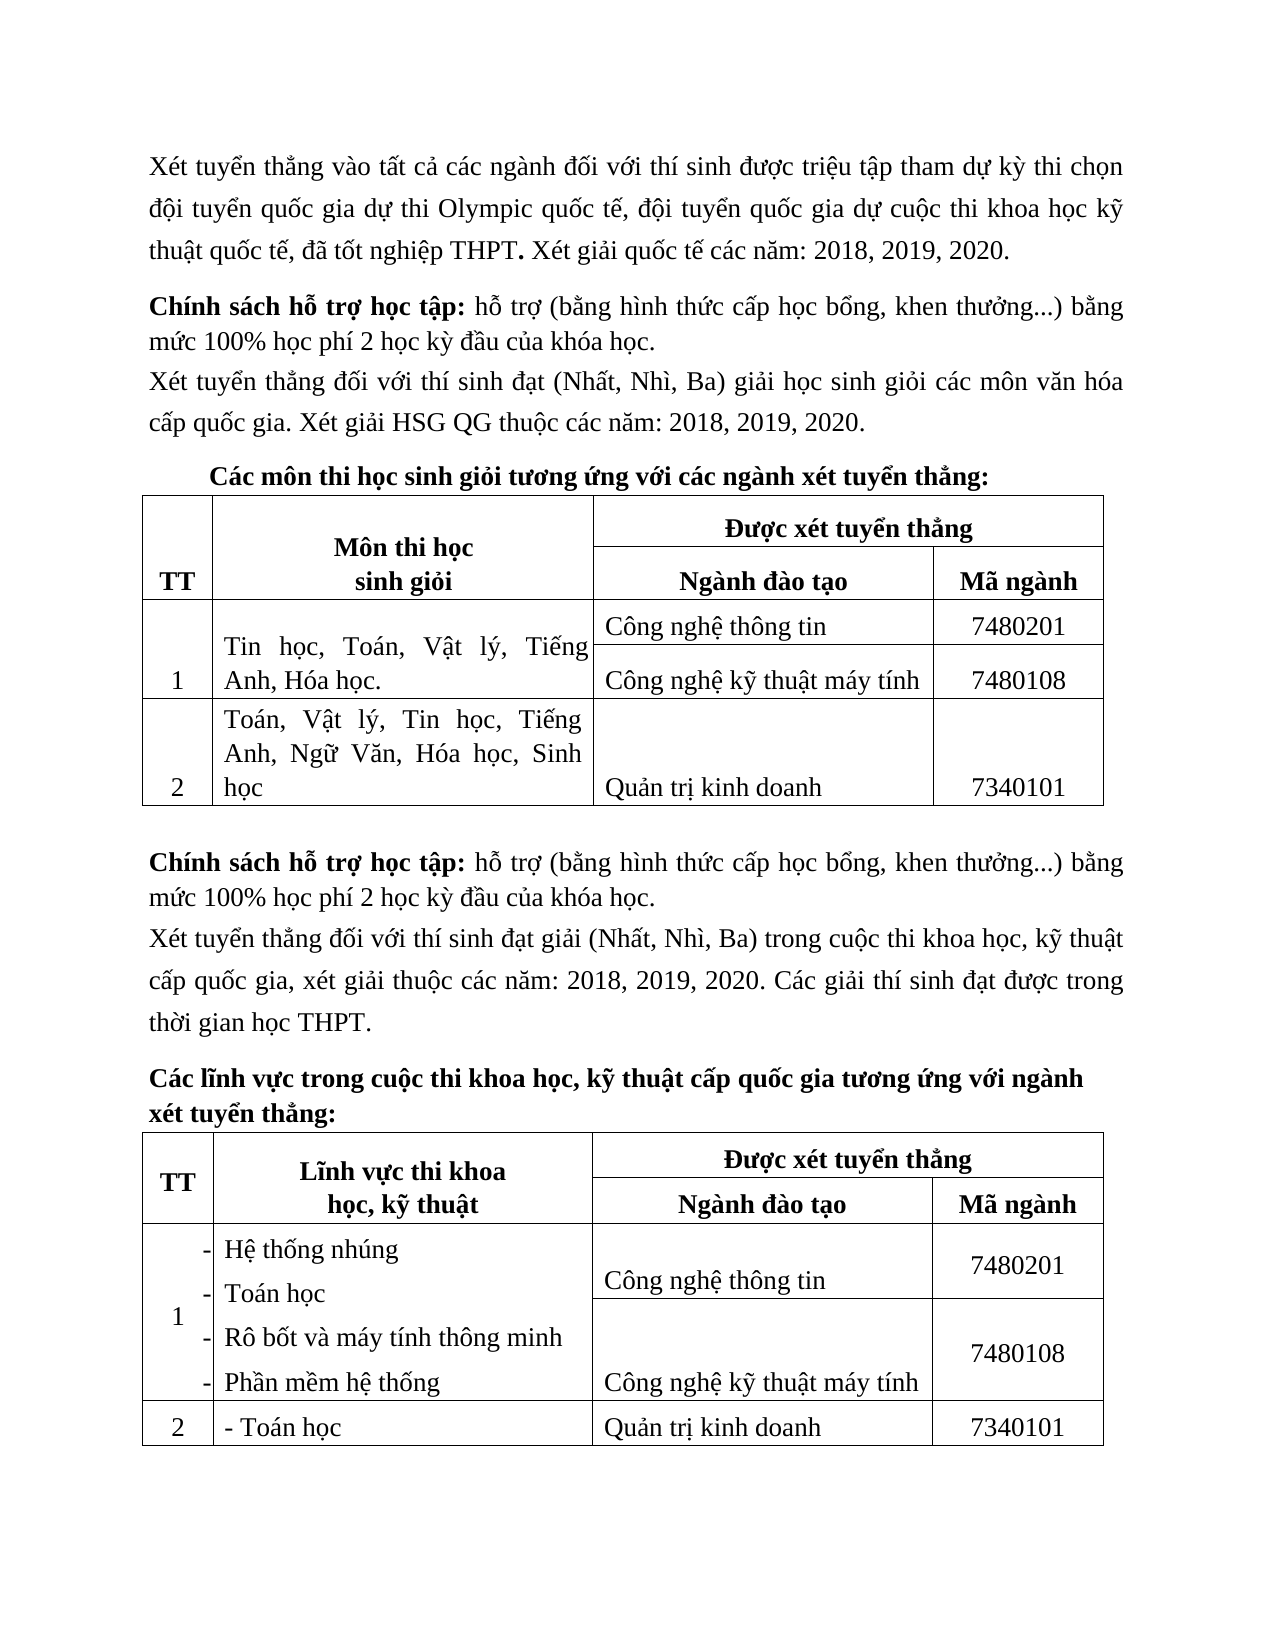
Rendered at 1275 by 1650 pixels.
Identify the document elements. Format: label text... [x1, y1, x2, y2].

text Xét tuyển thẳng vào tất cả các ngành đối với thí sinh được triệu tập tham dự kỳ thi chọn đội tuyển quốc gia dự thi Olympic quốc tế, đội tuyển quốc gia dự cuộc thi khoa học kỹ thuật quốc tế, đã tốt nghiệp THPT. Xét giải quốc tế các năm: 2018, 2019, 2020. [148, 150, 1125, 265]
table_cell 7480108 [933, 1299, 1103, 1399]
table_cell Mã ngành [934, 547, 1103, 599]
table_cell 7340101 [933, 1401, 1103, 1445]
table_cell Mã ngành [933, 1178, 1103, 1222]
text Xét tuyển thẳng đối với thí sinh đạt giải (Nhất, Nhì, Ba) trong cuộc thi khoa học, kỹ thuật cấp quốc gia, xét giải thuộc các năm: 2018, 2019, 2020. Các giải thí sinh đạt được trong thời gian học THPT. [148, 922, 1125, 1037]
table_cell Hệ thống nhúng Toán học Rô bốt và máy tính thông minh Phần mềm hệ thống [214, 1224, 592, 1399]
table_cell Ngành đào tạo [594, 547, 933, 599]
text Chính sách hỗ trợ học tập: hỗ trợ (bằng hình thức cấp học bổng, khen thưởng...) bằng mức 100% học phí 2 học kỳ đầu của khóa học. [148, 846, 1125, 912]
text Các môn thi học sinh giỏi tương ứng với các ngành xét tuyển thẳng: [209, 460, 1125, 491]
text Xét tuyển thẳng đối với thí sinh đạt (Nhất, Nhì, Ba) giải học sinh giỏi các môn văn hóa cấp quốc gia. Xét giải HSG QG thuộc các năm: 2018, 2019, 2020. [148, 365, 1125, 438]
table_header Được xét tuyển thẳng [594, 496, 1103, 546]
table_cell Quản trị kinh doanh [593, 1401, 932, 1445]
table_cell Ngành đào tạo [593, 1178, 932, 1222]
table_header Lĩnh vực thi khoa học, kỹ thuật [214, 1133, 592, 1222]
text Chính sách hỗ trợ học tập: hỗ trợ (bằng hình thức cấp học bổng, khen thưởng...) bằng mức 100% học phí 2 học kỳ đầu của khóa học. [148, 290, 1125, 356]
table_cell Công nghệ kỹ thuật máy tính [593, 1299, 932, 1399]
table_cell 1 [143, 600, 212, 698]
table_cell 2 [143, 1401, 213, 1445]
table_cell 7340101 [934, 699, 1103, 805]
table_cell 7480201 [934, 600, 1103, 644]
table_cell Công nghệ thông tin [593, 1224, 932, 1298]
table_cell Toán, Vật lý, Tin học, Tiếng Anh, Ngữ Văn, Hóa học, Sinh học [213, 699, 593, 805]
table_cell 7480201 [933, 1224, 1103, 1298]
text Các lĩnh vực trong cuộc thi khoa học, kỹ thuật cấp quốc gia tương ứng với ngành xét tuyển thẳng: [148, 1062, 1125, 1128]
table_cell 1 [143, 1224, 213, 1399]
table_cell Quản trị kinh doanh [594, 699, 933, 805]
table_header TT [143, 1133, 213, 1222]
table_header TT [143, 496, 212, 599]
table_header Được xét tuyển thẳng [593, 1133, 1103, 1177]
table_cell Công nghệ thông tin [594, 600, 933, 644]
table_cell 2 [143, 699, 212, 805]
table_cell - Toán học [214, 1401, 592, 1445]
table_header Môn thi học sinh giỏi [213, 496, 593, 599]
table_cell Tin học, Toán, Vật lý, Tiếng Anh, Hóa học. [213, 600, 593, 698]
table_cell Công nghệ kỹ thuật máy tính [594, 645, 933, 698]
table_cell 7480108 [934, 645, 1103, 698]
